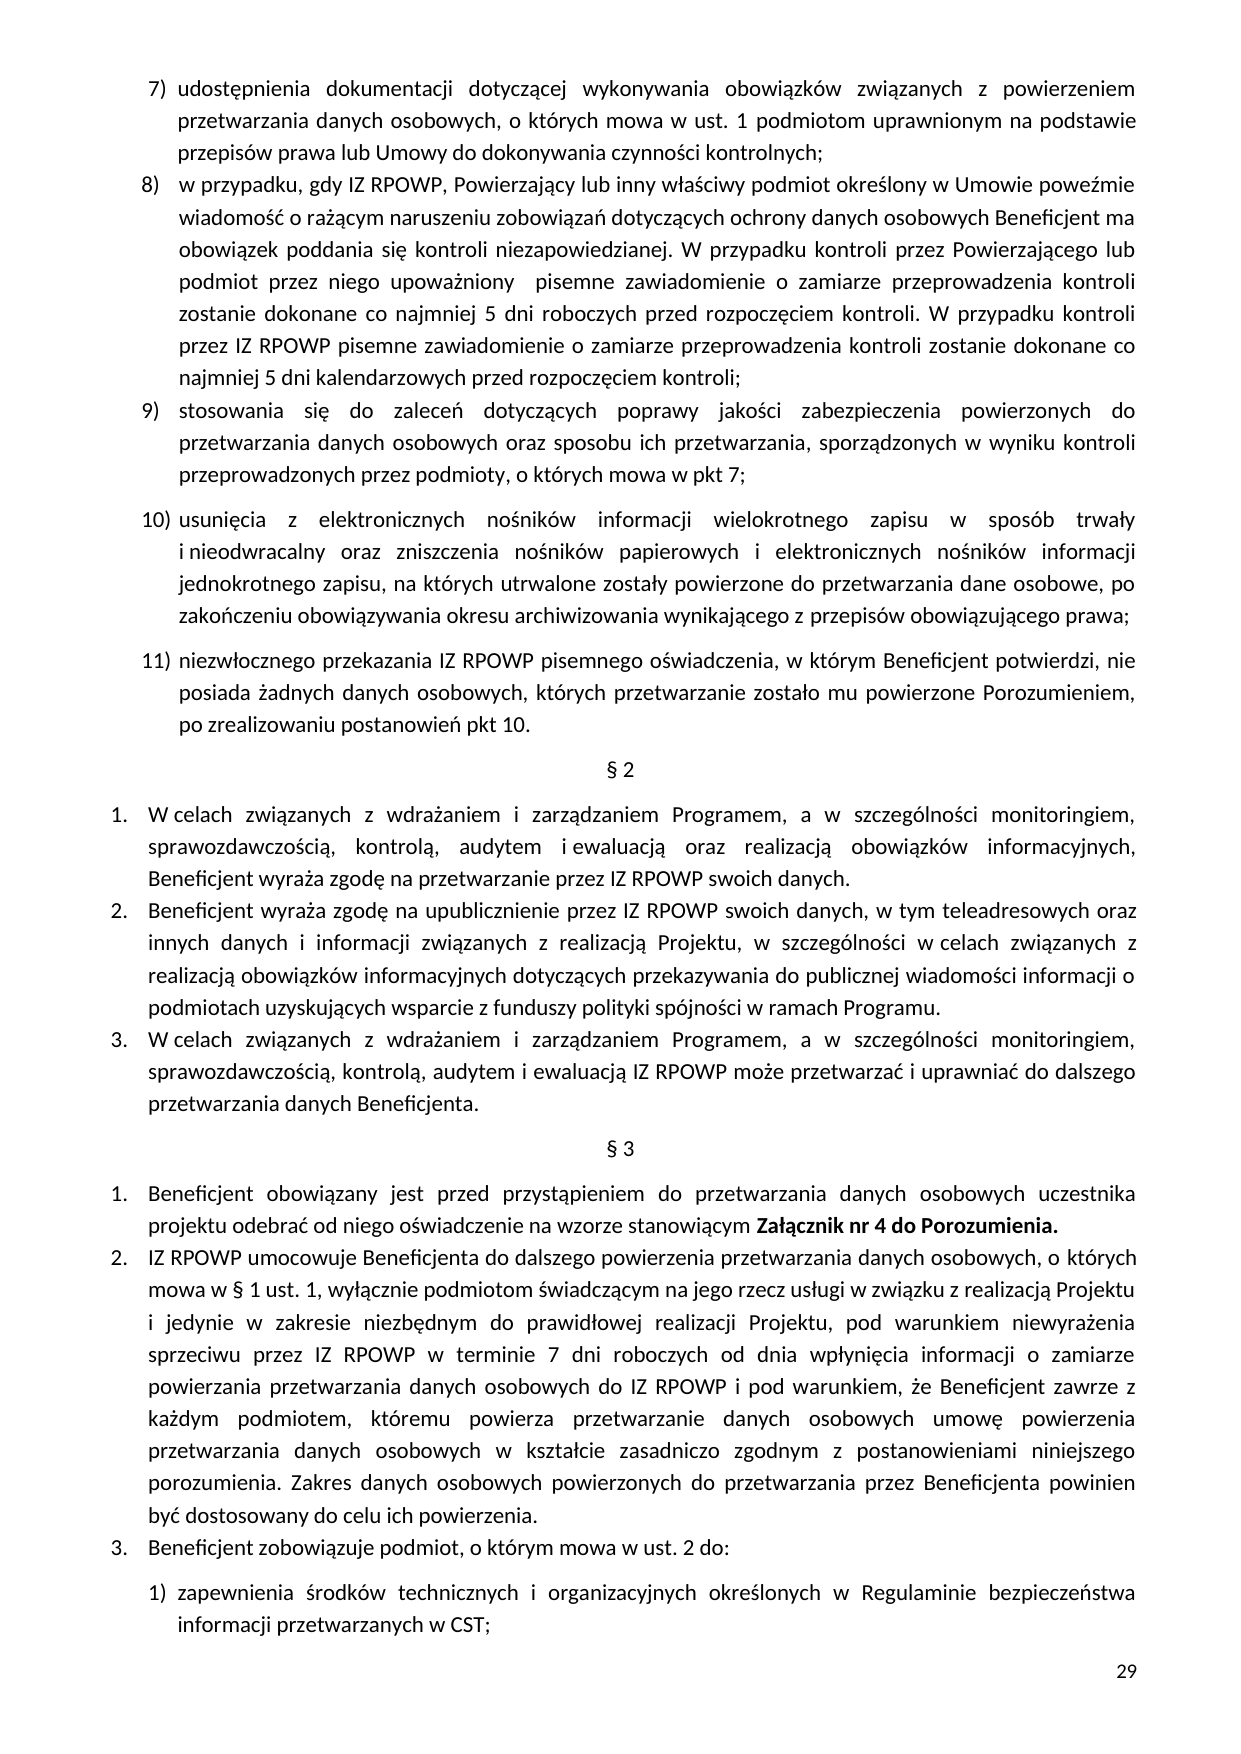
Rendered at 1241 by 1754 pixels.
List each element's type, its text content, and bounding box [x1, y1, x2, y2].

list zapewnienia środków technicznych i organizacyjnych określonych w Regulaminie bezpieczeństwa informacji przetwarzanych w CST; [148, 1578, 1137, 1638]
list w przypadku, gdy IZ RPOWP, Powierzający lub inny właściwy podmiot określony w Umowie poweźmie wiadomość o rażącym naruszeniu zobowiązań dotyczących ochrony danych osobowych Beneficjent ma obowiązek poddania się kontroli niezapowiedzianej. W przypadku kontroli przez Powierzającego lub podmiot przez niego upoważniony pisemne zawiadomienie o zamiarze przeprowadzenia kontroli zostanie dokonane co najmniej 5 dni roboczych przed rozpoczęciem kontroli. W przypadku kontroli przez IZ RPOWP pisemne zawiadomienie o zamiarze przeprowadzenia kontroli zostanie dokonane co najmniej 5 dni kalendarzowych przed rozpoczęciem kontroli; [141, 170, 1137, 392]
list Beneficjent zobowiązuje podmiot, o którym mowa w ust. 2 do: [110, 1533, 1137, 1561]
list udostępnienia dokumentacji dotyczącej wykonywania obowiązków związanych z powierzeniem przetwarzania danych osobowych, o których mowa w ust. 1 podmiotom uprawnionym na podstawie przepisów prawa lub Umowy do dokonywania czynności kontrolnych; [148, 74, 1137, 166]
list Beneficjent obowiązany jest przed przystąpieniem do przetwarzania danych osobowych uczestnika projektu odebrać od niego oświadczenie na wzorze stanowiącym Załącznik nr 4 do Porozumienia. [110, 1179, 1137, 1239]
text § 2 [103, 755, 1137, 783]
list IZ RPOWP umocowuje Beneficjenta do dalszego powierzenia przetwarzania danych osobowych, o których mowa w § 1 ust. 1, wyłącznie podmiotom świadczącym na jego rzecz usługi w związku z realizacją Projektu i jedynie w zakresie niezbędnym do prawidłowej realizacji Projektu, pod warunkiem niewyrażenia sprzeciwu przez IZ RPOWP w terminie 7 dni roboczych od dnia wpłynięcia informacji o zamiarze powierzania przetwarzania danych osobowych do IZ RPOWP i pod warunkiem, że Beneficjent zawrze z każdym podmiotem, któremu powierza przetwarzanie danych osobowych umowę powierzenia przetwarzania danych osobowych w kształcie zasadniczo zgodnym z postanowieniami niniejszego porozumienia. Zakres danych osobowych powierzonych do przetwarzania przez Beneficjenta powinien być dostosowany do celu ich powierzenia. [110, 1243, 1137, 1529]
list stosowania się do zaleceń dotyczących poprawy jakości zabezpieczenia powierzonych do przetwarzania danych osobowych oraz sposobu ich przetwarzania, sporządzonych w wyniku kontroli przeprowadzonych przez podmioty, o których mowa w pkt 7; [141, 396, 1137, 488]
list Beneficjent wyraża zgodę na upublicznienie przez IZ RPOWP swoich danych, w tym teleadresowych oraz innych danych i informacji związanych z realizacją Projektu, w szczególności w celach związanych z realizacją obowiązków informacyjnych dotyczących przekazywania do publicznej wiadomości informacji o podmiotach uzyskujących wsparcie z funduszy polityki spójności w ramach Programu. [110, 896, 1137, 1021]
text § 3 [103, 1134, 1137, 1162]
list W celach związanych z wdrażaniem i zarządzaniem Programem, a w szczególności monitoringiem, sprawozdawczością, kontrolą, audytem i ewaluacją IZ RPOWP może przetwarzać i uprawniać do dalszego przetwarzania danych Beneficjenta. [110, 1025, 1137, 1117]
list W celach związanych z wdrażaniem i zarządzaniem Programem, a w szczególności monitoringiem, sprawozdawczością, kontrolą, audytem i ewaluacją oraz realizacją obowiązków informacyjnych, Beneficjent wyraża zgodę na przetwarzanie przez IZ RPOWP swoich danych. [110, 800, 1137, 892]
list usunięcia z elektronicznych nośników informacji wielokrotnego zapisu w sposób trwały i nieodwracalny oraz zniszczenia nośników papierowych i elektronicznych nośników informacji jednokrotnego zapisu, na których utrwalone zostały powierzone do przetwarzania dane osobowe, po zakończeniu obowiązywania okresu archiwizowania wynikającego z przepisów obowiązującego prawa; [141, 505, 1137, 629]
list niezwłocznego przekazania IZ RPOWP pisemnego oświadczenia, w którym Beneficjent potwierdzi, nie posiada żadnych danych osobowych, których przetwarzanie zostało mu powierzone Porozumieniem, po zrealizowaniu postanowień pkt 10. [141, 646, 1137, 738]
